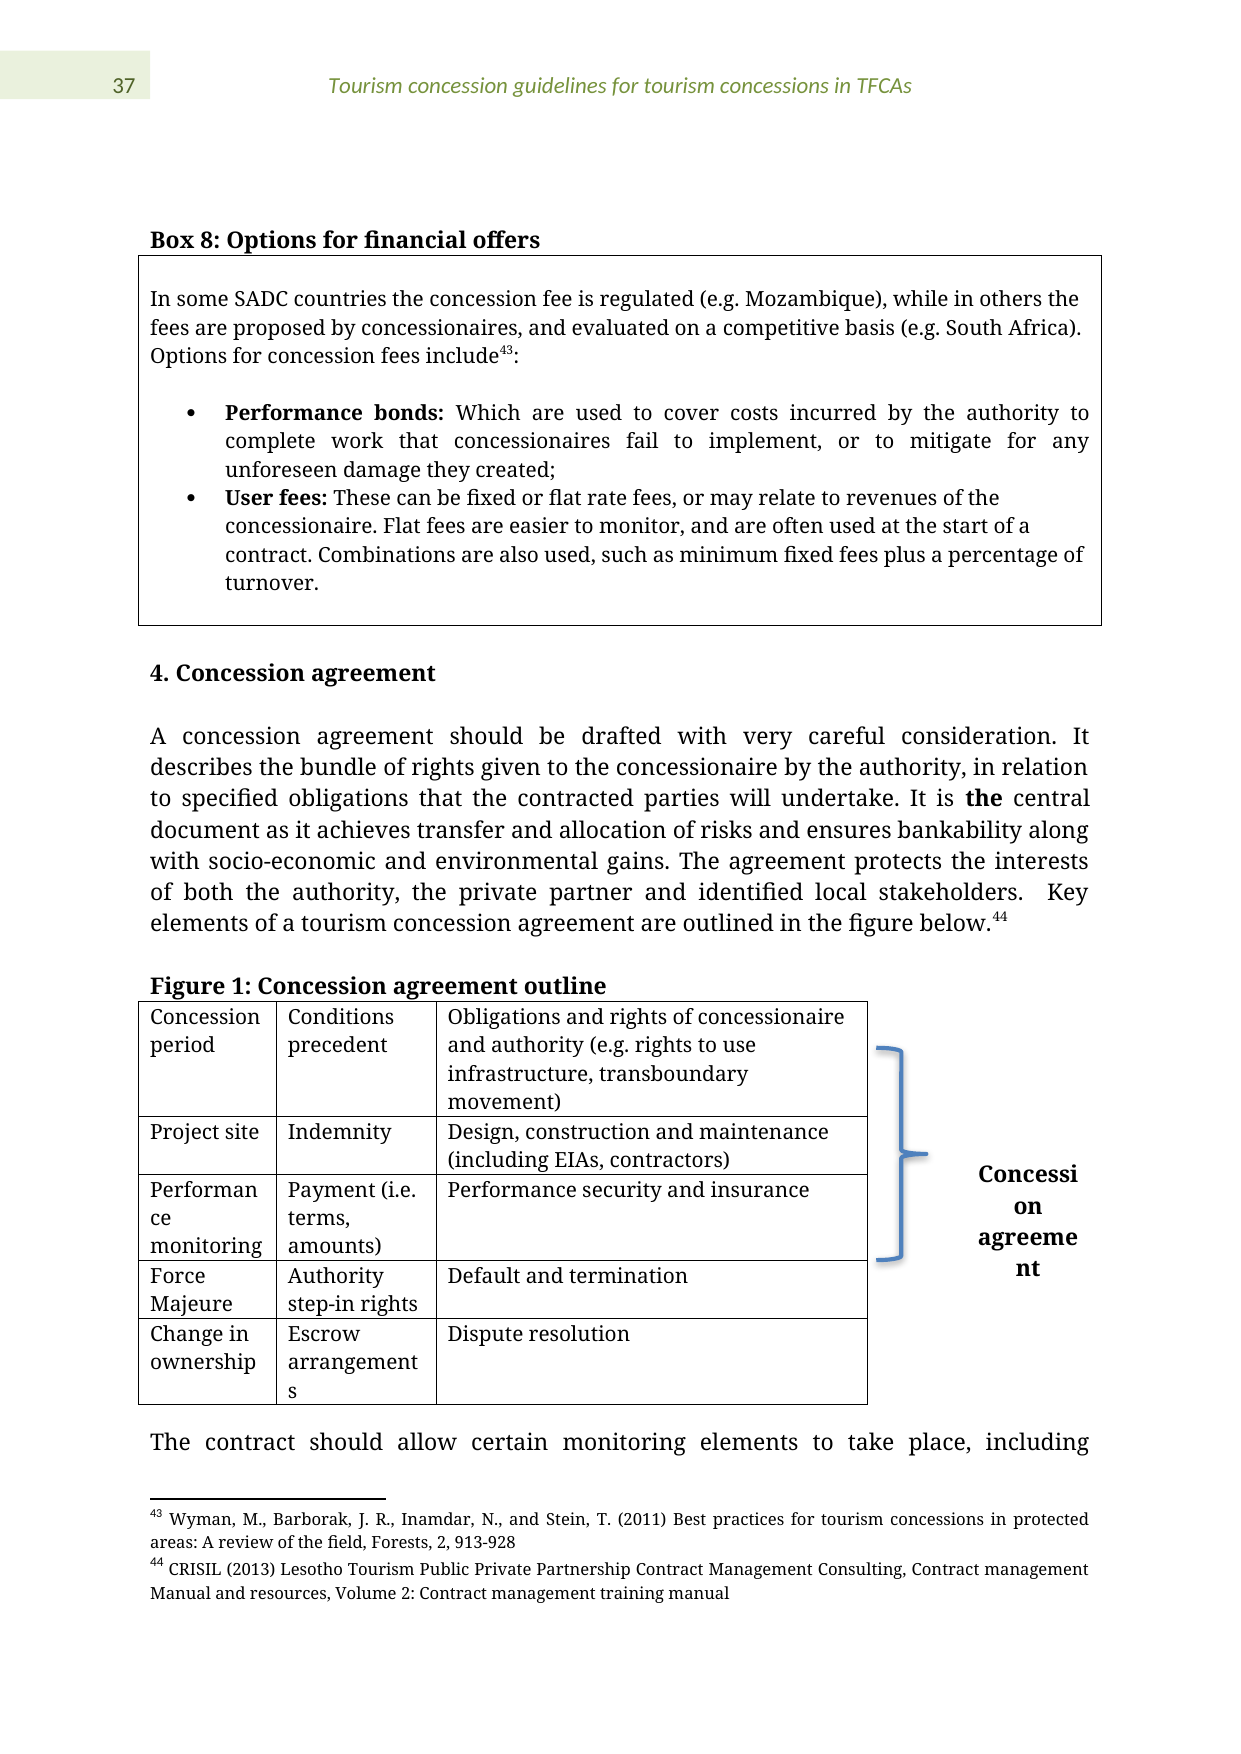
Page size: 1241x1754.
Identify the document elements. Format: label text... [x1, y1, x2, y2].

table_cell Payment (i.e. terms, amounts) [277, 1175, 436, 1260]
table_cell Force Majeure [139, 1261, 276, 1318]
table_header Obligations and rights of concessionaire and authority (e.g. rights to use infrastructure, transboundary movement) [437, 1002, 867, 1116]
text A concession agreement should be drafted with very careful consideration. It describes the bundle of rights given to the concessionaire by the authority, in relation to specified obligations that the contracted parties will undertake. It is the central document as it achieves transfer and allocation of risks and ensures bankability along with socio-economic and environmental gains. The agreement protects the interests of both the authority, the private partner and identified local stakeholders. Key elements of a tourism concession agreement are outlined in the figure below. [150, 720, 1090, 938]
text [150, 1426, 1090, 1457]
text Figure 1: Concession agreement outline [150, 970, 1090, 1001]
table_header Concession period [139, 1002, 276, 1116]
text 4. Concession agreement [150, 657, 1090, 688]
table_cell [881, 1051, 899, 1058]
table_cell Escrow arrangements [277, 1319, 436, 1404]
table_header Concession agreement [961, 1001, 1095, 1404]
table_cell Default and termination [437, 1261, 867, 1318]
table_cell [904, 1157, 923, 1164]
table_cell Performance security and insurance [437, 1175, 867, 1260]
table_header [868, 1001, 961, 1404]
table_cell Project site [139, 1117, 276, 1174]
table_cell Dispute resolution [437, 1319, 867, 1404]
table_cell Performance monitoring [139, 1175, 276, 1260]
table_cell Indemnity [277, 1117, 436, 1174]
table_cell Change in ownership [139, 1319, 276, 1404]
table_header In some SADC countries the concession fee is regulated (e.g. Mozambique), while in others the fees are proposed by concessionaires, and evaluated on a competitive basis (e.g. South Africa). Options for concession fees include: Performance bonds: Which are used to cover costs incurred by the authority to complete work that concessionaires fail to implement, or to mitigate for any unforeseen damage they created; User fees: These can be fixed or flat rate fees, or may relate to revenues of the concessionaire. Flat fees are easier to monitor, and are often used at the start of a contract. Combinations are also used, such as minimum fixed fees plus a percentage of turnover. [139, 256, 1101, 625]
table_header Conditions precedent [277, 1002, 436, 1116]
table_cell Design, construction and maintenance (including EIAs, contractors) [437, 1117, 867, 1174]
table_cell Authority step-in rights [277, 1261, 436, 1318]
